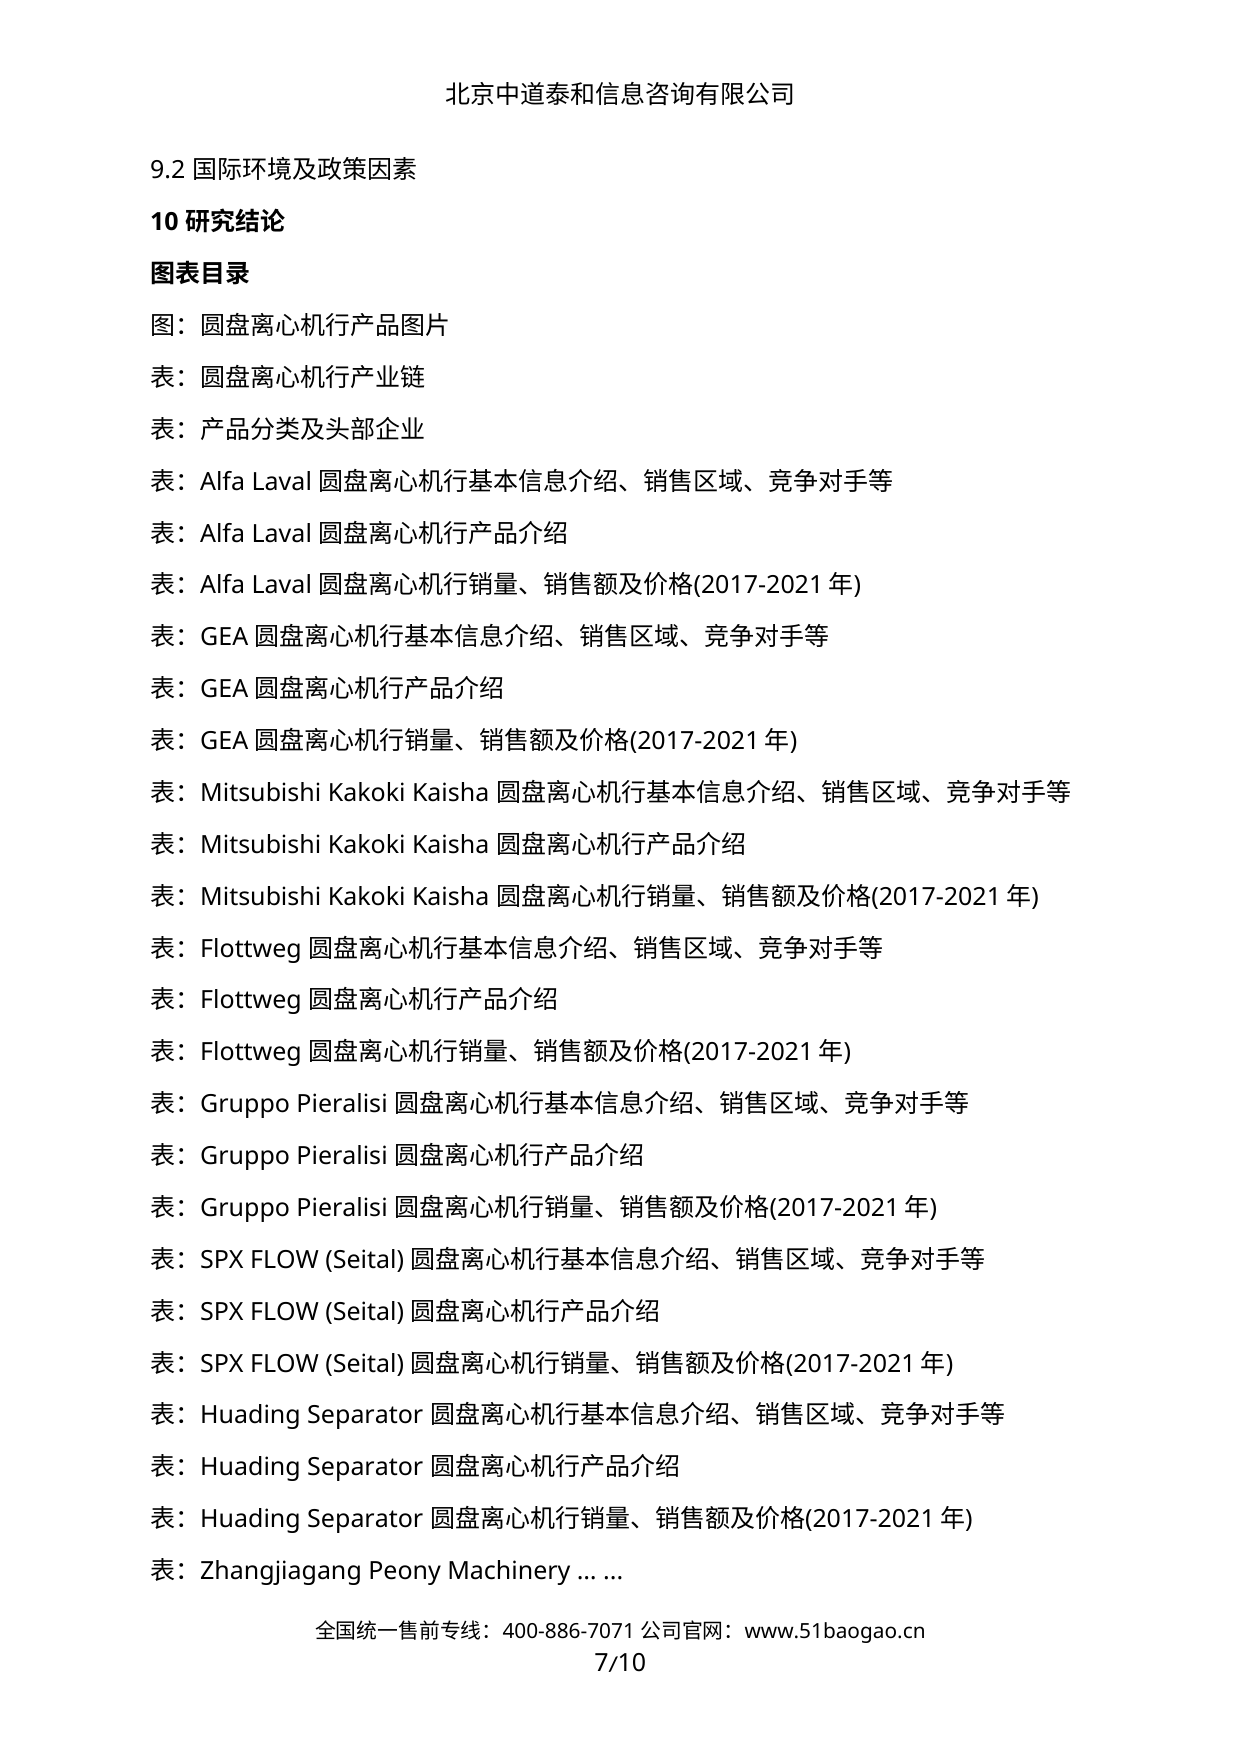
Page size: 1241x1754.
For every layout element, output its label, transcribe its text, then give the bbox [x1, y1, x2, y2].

text 表：Zhangjiagang Peony Machinery … ... [150, 1551, 1090, 1587]
text 表：Alfa Laval 圆盘离心机行销量、销售额及价格(2017-2021年) [150, 565, 1090, 601]
text 表：Gruppo Pieralisi 圆盘离心机行产品介绍 [150, 1136, 1090, 1172]
text 表：Alfa Laval 圆盘离心机行产品介绍 [150, 513, 1090, 549]
text 表：Mitsubishi Kakoki Kaisha 圆盘离心机行基本信息介绍、销售区域、竞争对手等 [150, 772, 1090, 809]
text 图：圆盘离心机行产品图片 [150, 306, 1090, 342]
text 表：Mitsubishi Kakoki Kaisha 圆盘离心机行销量、销售额及价格(2017-2021年) [150, 876, 1090, 912]
text 表：SPX FLOW (Seital) 圆盘离心机行销量、销售额及价格(2017-2021年) [150, 1343, 1090, 1379]
text 10 研究结论 [150, 202, 1090, 238]
text 表：Gruppo Pieralisi 圆盘离心机行基本信息介绍、销售区域、竞争对手等 [150, 1084, 1090, 1120]
text 表：产品分类及头部企业 [150, 409, 1090, 446]
text 表：SPX FLOW (Seital) 圆盘离心机行基本信息介绍、销售区域、竞争对手等 [150, 1239, 1090, 1276]
text 表：GEA 圆盘离心机行销量、销售额及价格(2017-2021年) [150, 721, 1090, 757]
text 9.2 国际环境及政策因素 [150, 150, 1090, 186]
text 表：Flottweg 圆盘离心机行产品介绍 [150, 980, 1090, 1016]
text 表：Huading Separator 圆盘离心机行产品介绍 [150, 1447, 1090, 1483]
text 表：Gruppo Pieralisi 圆盘离心机行销量、销售额及价格(2017-2021年) [150, 1187, 1090, 1224]
text 表：GEA 圆盘离心机行基本信息介绍、销售区域、竞争对手等 [150, 617, 1090, 653]
text 表：Mitsubishi Kakoki Kaisha 圆盘离心机行产品介绍 [150, 824, 1090, 861]
text 表：Flottweg 圆盘离心机行销量、销售额及价格(2017-2021年) [150, 1032, 1090, 1068]
text 表：Flottweg 圆盘离心机行基本信息介绍、销售区域、竞争对手等 [150, 928, 1090, 964]
text 表：SPX FLOW (Seital) 圆盘离心机行产品介绍 [150, 1291, 1090, 1327]
text 表：圆盘离心机行产业链 [150, 357, 1090, 394]
text 表：Alfa Laval 圆盘离心机行基本信息介绍、销售区域、竞争对手等 [150, 461, 1090, 497]
text 图表目录 [150, 254, 1090, 290]
text 表：GEA 圆盘离心机行产品介绍 [150, 669, 1090, 705]
text 表：Huading Separator 圆盘离心机行基本信息介绍、销售区域、竞争对手等 [150, 1395, 1090, 1431]
text 表：Huading Separator 圆盘离心机行销量、销售额及价格(2017-2021年) [150, 1499, 1090, 1535]
